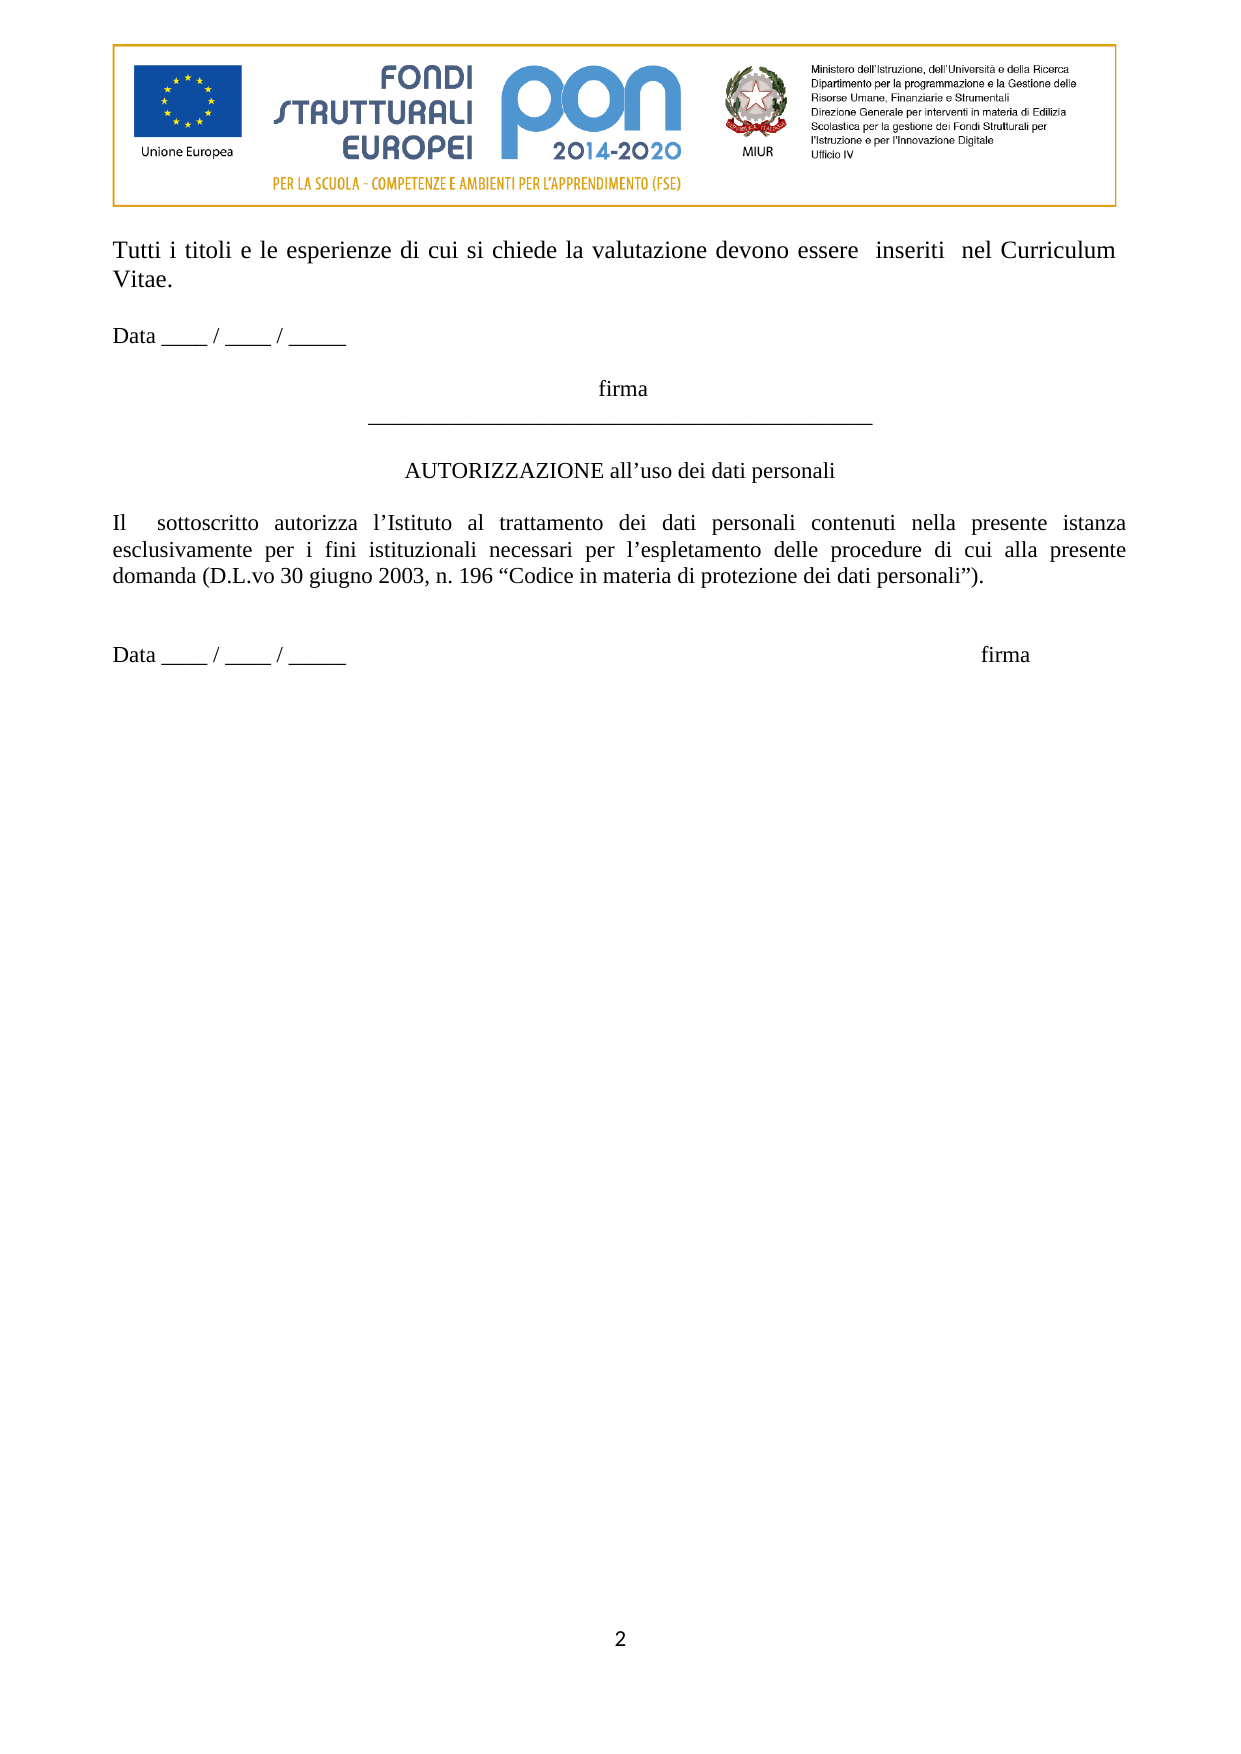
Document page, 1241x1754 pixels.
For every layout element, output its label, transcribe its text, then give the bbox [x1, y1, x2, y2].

text Data ____ / ____ / _____ firma [112, 641, 1128, 667]
text AUTORIZZAZIONE all’uso dei dati personali [112, 457, 1128, 483]
text Il sottoscritto autorizza l’Istituto al trattamento dei dati personali contenuti nella presente istanza esclusivamente per i fini istituzionali necessari per l’espletamento delle procedure di cui alla presente domanda (D.L.vo 30 giugno 2003, n. 196 “Codice in materia di protezione dei dati personali”). [112, 509, 1128, 588]
text firma [112, 375, 1128, 401]
text Data ____ / ____ / _____ [112, 322, 1128, 348]
text Tutti i titoli e le esperienze di cui si chiede la valutazione devono essere inseriti nel Curriculum Vitae. [112, 234, 1118, 293]
text ____________________________________________ [112, 401, 1128, 427]
picture [112, 44, 1117, 207]
